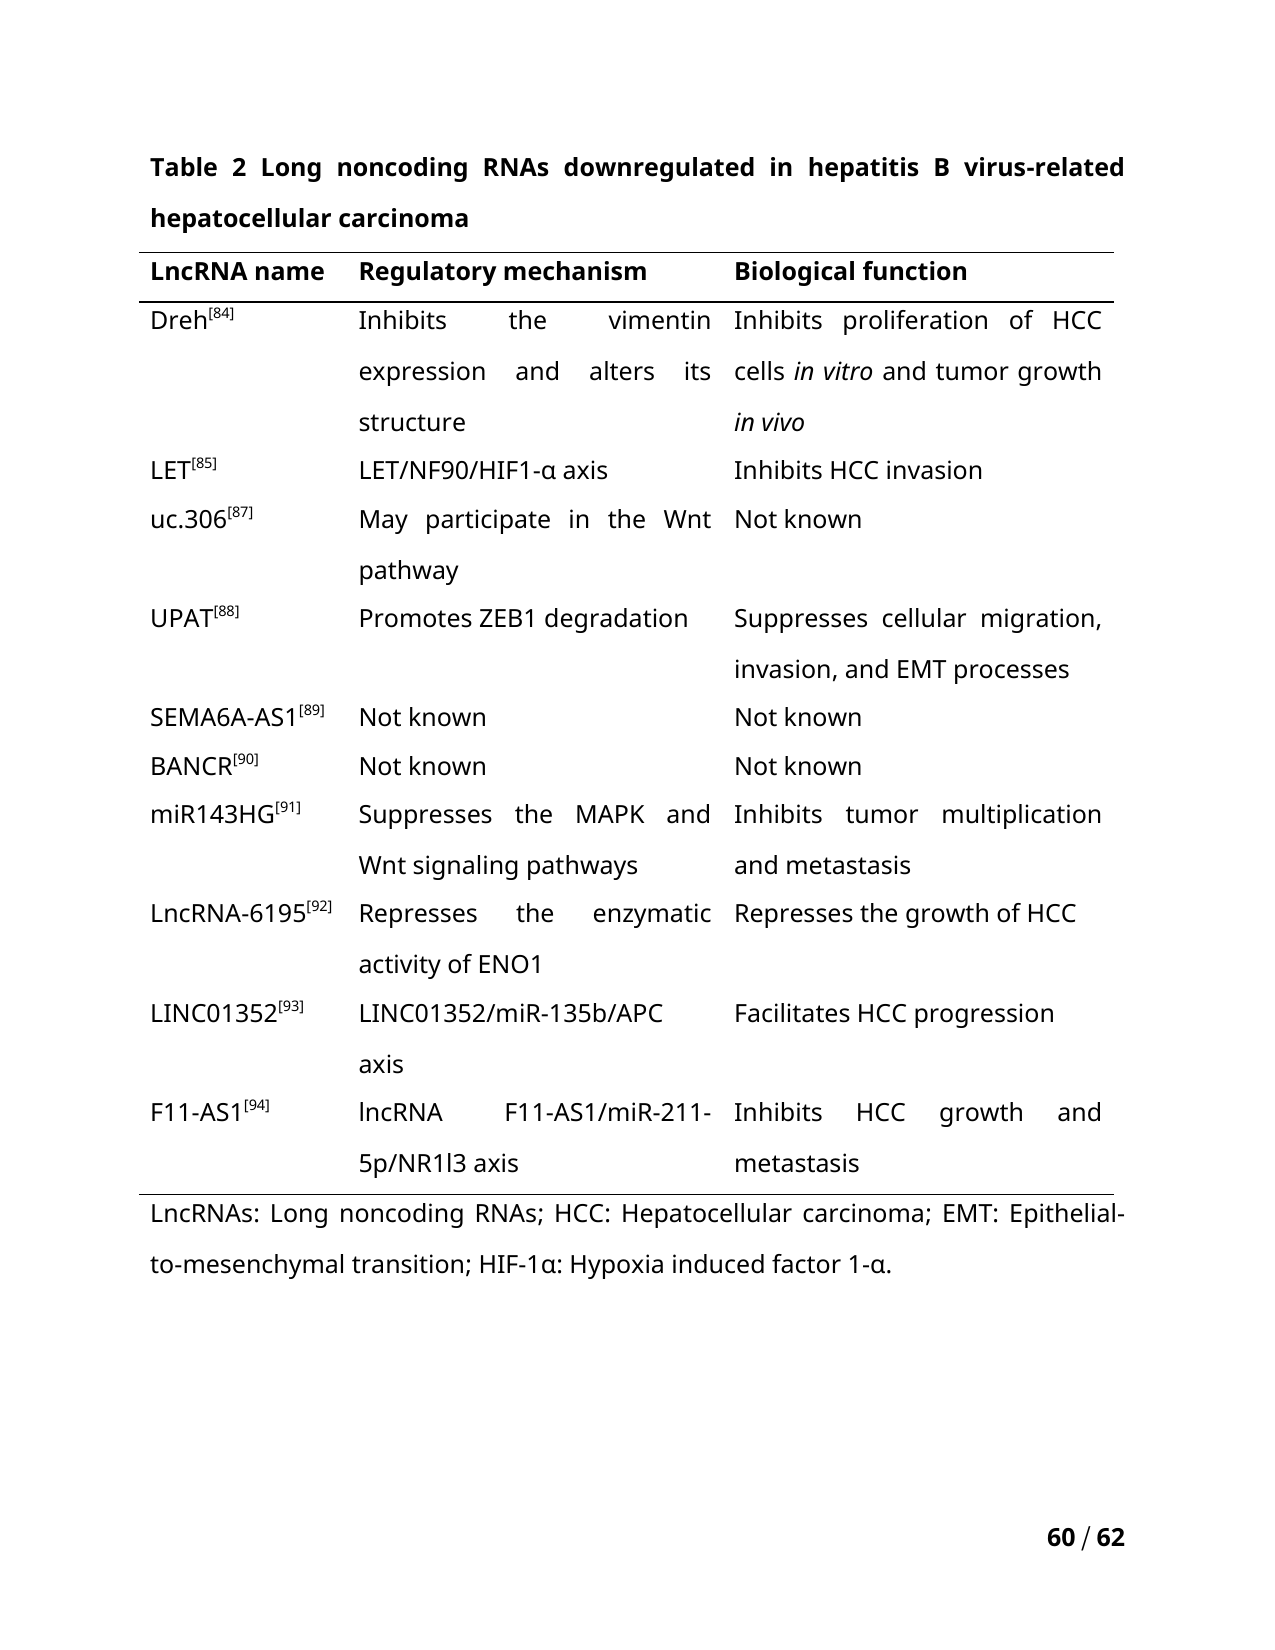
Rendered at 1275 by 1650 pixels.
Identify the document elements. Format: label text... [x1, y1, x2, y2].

table_header LncRNA name [139, 253, 347, 301]
table_cell lncRNA F11-AS1/miR-211-5p/NR1l3 axis [347, 1095, 723, 1194]
table_cell Not known [723, 501, 1114, 601]
table_cell BANCR[90] [139, 748, 347, 797]
table_cell LET[85] [139, 453, 347, 501]
table_cell Inhibits HCC invasion [723, 453, 1114, 501]
text LncRNAs: Long noncoding RNAs; HCC: Hepatocellular carcinoma; EMT: Epithelial-to-mesenchymal transition; HIF-1α: Hypoxia induced factor 1-α. [150, 1195, 1125, 1280]
table_header Biological function [723, 253, 1114, 301]
table_cell Facilitates HCC progression [723, 995, 1114, 1095]
table_cell miR143HG[91] [139, 797, 347, 896]
table_cell Dreh[84] [139, 303, 347, 453]
table_cell Inhibits the vimentin expression and alters its structure [347, 303, 723, 453]
table_cell Not known [723, 700, 1114, 748]
table_cell Not known [347, 748, 723, 797]
table_cell uc.306[87] [139, 501, 347, 601]
table_cell Not known [347, 700, 723, 748]
table_cell Suppresses the MAPK and Wnt signaling pathways [347, 797, 723, 896]
table_cell LncRNA-6195[92] [139, 896, 347, 995]
table_cell LINC01352/miR-135b/APC axis [347, 995, 723, 1095]
table_cell Inhibits HCC growth and metastasis [723, 1095, 1114, 1194]
table_cell SEMA6A-AS1[89] [139, 700, 347, 748]
table_cell Inhibits proliferation of HCC cells in vitro and tumor growth in vivo [723, 303, 1114, 453]
table_cell Inhibits tumor multiplication and metastasis [723, 797, 1114, 896]
table_cell Promotes ZEB1 degradation [347, 601, 723, 700]
text Table 2 Long noncoding RNAs downregulated in hepatitis B virus-related hepatocellular carcinoma [150, 150, 1125, 235]
table_cell UPAT[88] [139, 601, 347, 700]
table_cell Represses the growth of HCC [723, 896, 1114, 995]
table_cell Represses the enzymatic activity of ENO1 [347, 896, 723, 995]
table_cell LET/NF90/HIF1-α axis [347, 453, 723, 501]
table_cell F11-AS1[94] [139, 1095, 347, 1194]
table_header Regulatory mechanism [347, 253, 723, 301]
table_cell May participate in the Wnt pathway [347, 501, 723, 601]
table_cell LINC01352[93] [139, 995, 347, 1095]
table_cell Suppresses cellular migration, invasion, and EMT processes [723, 601, 1114, 700]
table_cell Not known [723, 748, 1114, 797]
